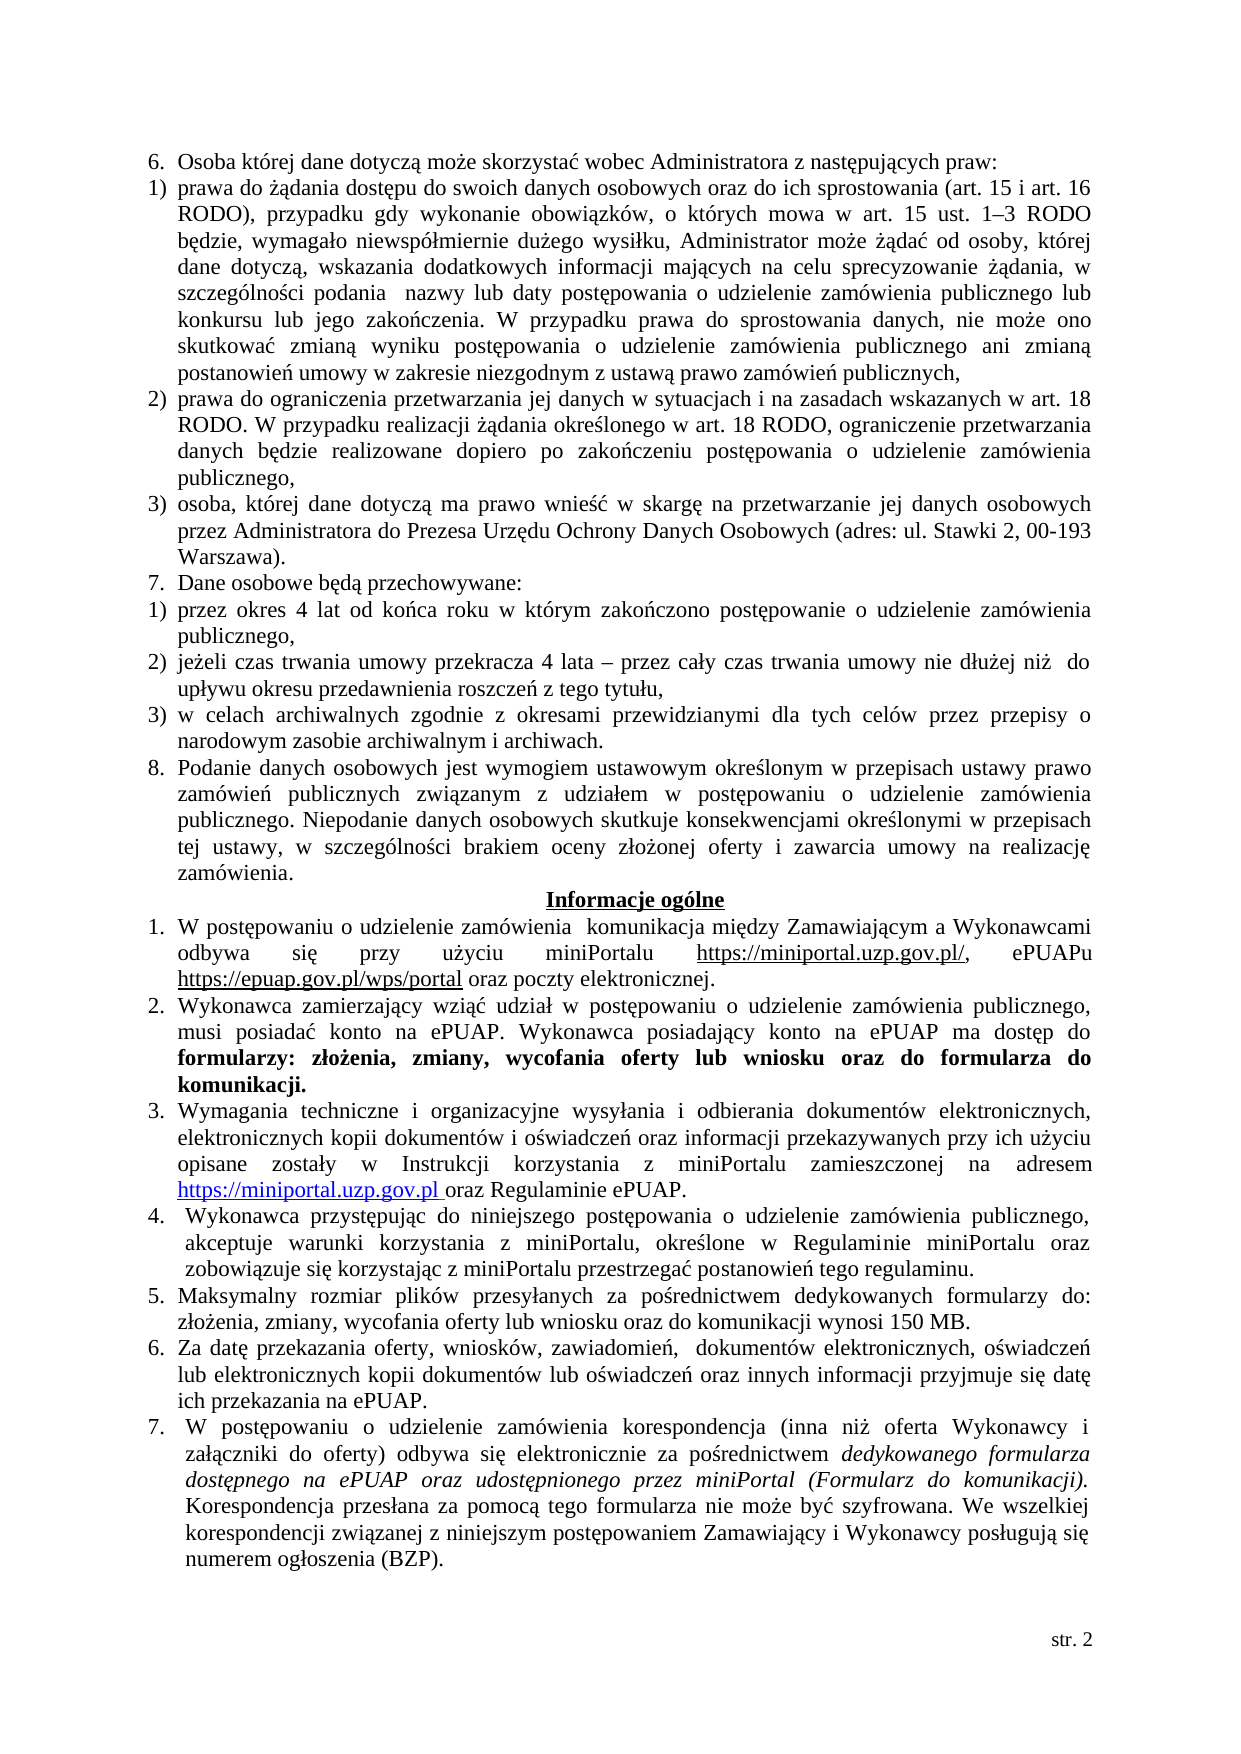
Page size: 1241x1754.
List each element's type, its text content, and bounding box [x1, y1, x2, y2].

list prawa do ograniczenia przetwarzania jej danych w sytuacjach i na zasadach wskazanych w art. 18 RODO. W przypadku realizacji żądania określonego w art. 18 RODO, ograniczenie przetwarzania danych będzie realizowane dopiero po zakończeniu postępowania o udzielenie zamówienia publicznego, [148, 385, 1092, 490]
text Informacje ogólne [177, 886, 1092, 913]
list W postępowaniu o udzielenie zamówienia komunikacja między Zamawiającym a Wykonawcami odbywa się przy użyciu miniPortalu https://miniportal.uzp.gov.pl/, ePUAPu https://epuap.gov.pl/wps/portal oraz poczty elektronicznej. [148, 913, 1092, 992]
list prawa do żądania dostępu do swoich danych osobowych oraz do ich sprostowania (art. 15 i art. 16 RODO), przypadku gdy wykonanie obowiązków, o których mowa w art. 15 ust. 1–3 RODO będzie, wymagało niewspółmiernie dużego wysiłku, Administrator może żądać od osoby, której dane dotyczą, wskazania dodatkowych informacji mających na celu sprecyzowanie żądania, w szczególności podania nazwy lub daty postępowania o udzielenie zamówienia publicznego lub konkursu lub jego zakończenia. W przypadku prawa do sprostowania danych, nie może ono skutkować zmianą wyniku postępowania o udzielenie zamówienia publicznego ani zmianą postanowień umowy w zakresie niezgodnym z ustawą prawo zamówień publicznych, [148, 174, 1092, 385]
list Wymagania techniczne i organizacyjne wysyłania i odbierania dokumentów elektronicznych, elektronicznych kopii dokumentów i oświadczeń oraz informacji przekazywanych przy ich użyciu opisane zostały w Instrukcji korzystania z miniPortalu zamieszczonej na adresem https://miniportal.uzp.gov.pl oraz Regulaminie ePUAP. [148, 1097, 1092, 1203]
list Wykonawca przystępując do niniejszego postępowania o udzielenie zamówienia publicznego, akceptuje warunki korzystania z miniPortalu, określone w Regulaminie miniPortalu oraz zobowiązuje się korzystając z miniPortalu przestrzegać postanowień tego regulaminu. [148, 1203, 1090, 1282]
list Wykonawca zamierzający wziąć udział w postępowaniu o udzielenie zamówienia publicznego, musi posiadać konto na ePUAP. Wykonawca posiadający konto na ePUAP ma dostęp do formularzy: złożenia, zmiany, wycofania oferty lub wniosku oraz do formularza do komunikacji. [148, 992, 1092, 1097]
list Podanie danych osobowych jest wymogiem ustawowym określonym w przepisach ustawy prawo zamówień publicznych związanym z udziałem w postępowaniu o udzielenie zamówienia publicznego. Niepodanie danych osobowych skutkuje konsekwencjami określonymi w przepisach tej ustawy, w szczególności brakiem oceny złożonej oferty i zawarcia umowy na realizację zamówienia. [148, 754, 1092, 886]
list Maksymalny rozmiar plików przesyłanych za pośrednictwem dedykowanych formularzy do: złożenia, zmiany, wycofania oferty lub wniosku oraz do komunikacji wynosi 150 MB. [148, 1282, 1092, 1334]
list Za datę przekazania oferty, wniosków, zawiadomień, dokumentów elektronicznych, oświadczeń lub elektronicznych kopii dokumentów lub oświadczeń oraz innych informacji przyjmuje się datę ich przekazania na ePUAP. [148, 1334, 1092, 1413]
list osoba, której dane dotyczą ma prawo wnieść w skargę na przetwarzanie jej danych osobowych przez Administratora do Prezesa Urzędu Ochrony Danych Osobowych (adres: ul. Stawki 2, 00-193 Warszawa). [148, 490, 1092, 569]
list przez okres 4 lat od końca roku w którym zakończono postępowanie o udzielenie zamówienia publicznego, [148, 596, 1092, 648]
list jeżeli czas trwania umowy przekracza 4 lata – przez cały czas trwania umowy nie dłużej niż do upływu okresu przedawnienia roszczeń z tego tytułu, [148, 648, 1092, 701]
list Dane osobowe będą przechowywane: [148, 569, 1092, 596]
list w celach archiwalnych zgodnie z okresami przewidzianymi dla tych celów przez przepisy o narodowym zasobie archiwalnym i archiwach. [148, 701, 1092, 754]
list W postępowaniu o udzielenie zamówienia korespondencja (inna niż oferta Wykonawcy i załączniki do oferty) odbywa się elektronicznie za pośrednictwem dedykowanego formularza dostępnego na ePUAP oraz udostępnionego przez miniPortal (Formularz do komunikacji). Korespondencja przesłana za pomocą tego formularza nie może być szyfrowana. We wszelkiej korespondencji związanej z niniejszym postępowaniem Zamawiający i Wykonawcy posługują się numerem ogłoszenia (BZP). [148, 1413, 1090, 1572]
list Osoba której dane dotyczą może skorzystać wobec Administratora z następujących praw: [148, 148, 1092, 174]
